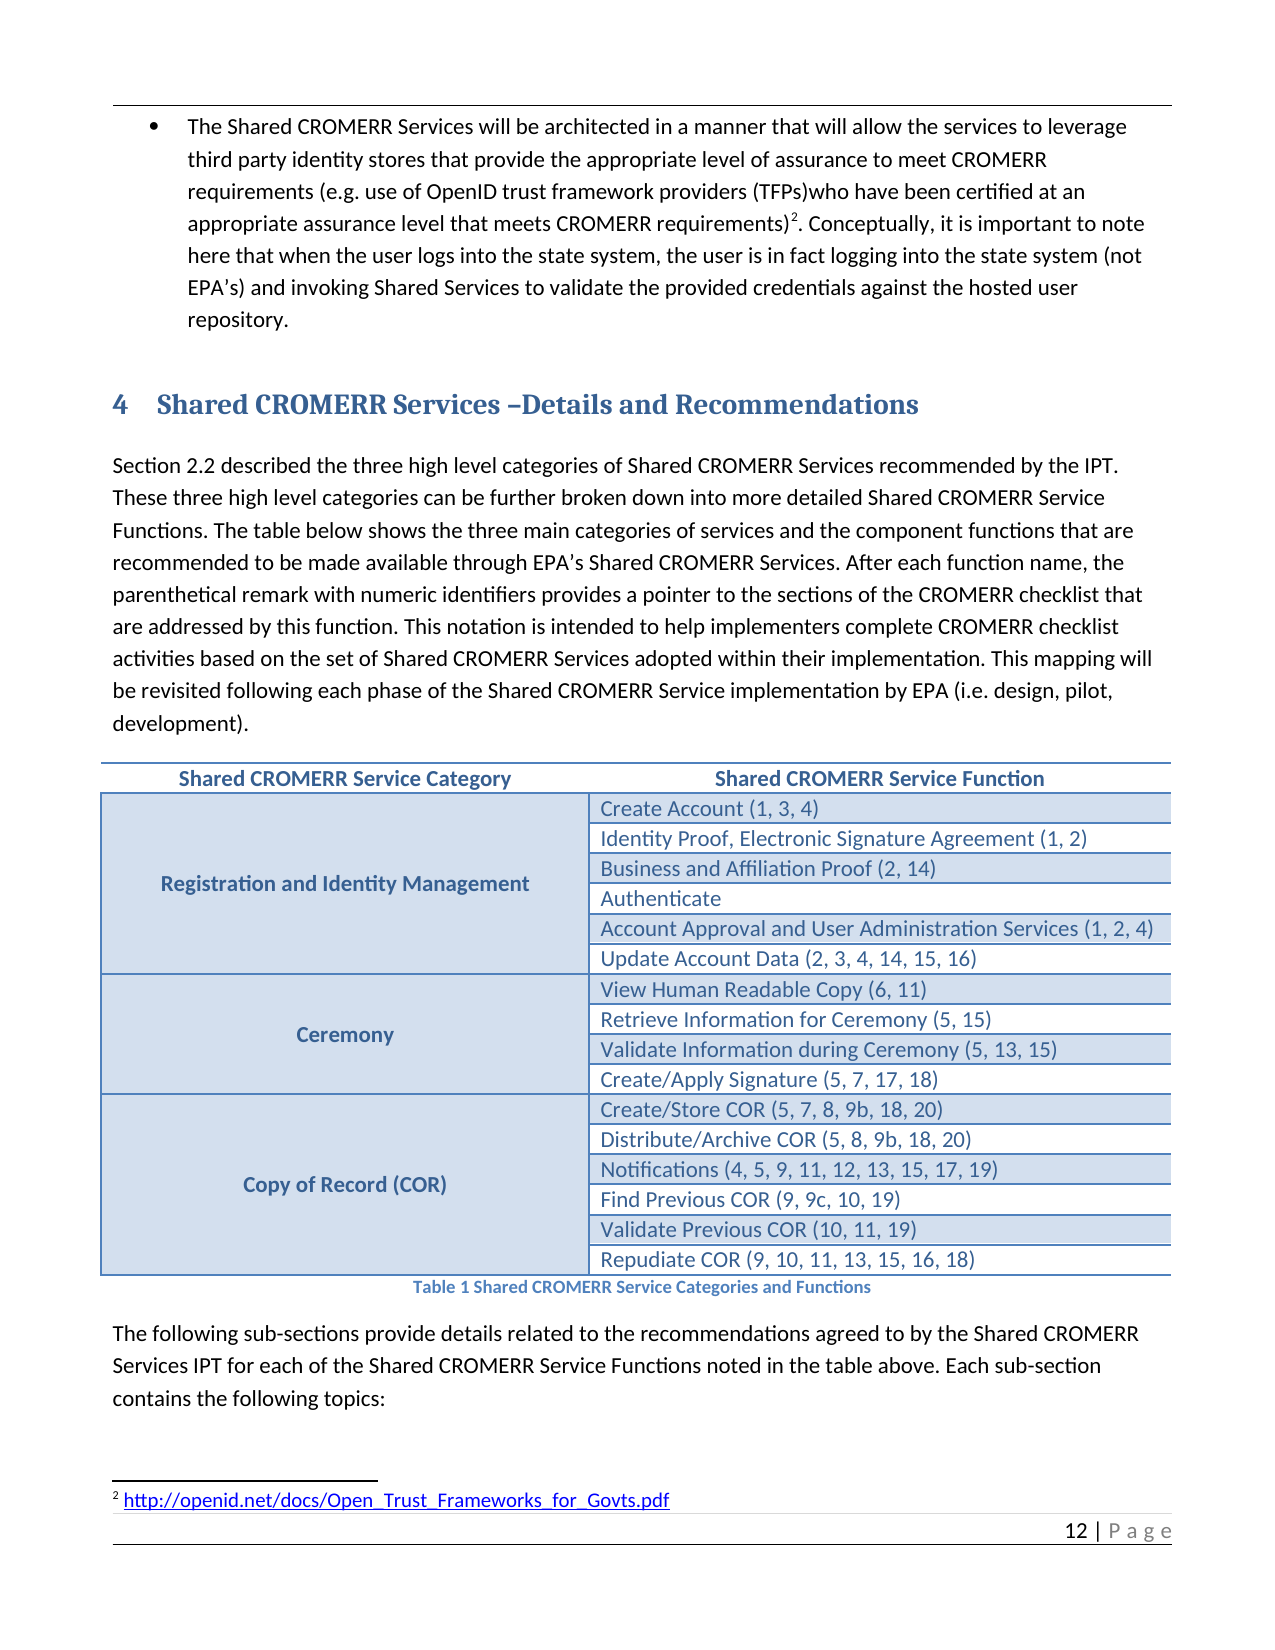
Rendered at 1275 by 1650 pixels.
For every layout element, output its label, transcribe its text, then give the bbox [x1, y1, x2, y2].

table_cell Create Account (1, 3, 4) [590, 794, 1171, 822]
table_cell Update Account Data (2, 3, 4, 14, 15, 16) [590, 945, 1171, 973]
table_cell Ceremony [102, 975, 588, 1093]
table_cell Notifications (4, 5, 9, 11, 12, 13, 15, 17, 19) [590, 1155, 1171, 1183]
text The following sub-sections provide details related to the recommendations agreed to by the Shared CROMERR Services IPT for each of the Shared CROMERR Service Functions noted in the table above. Each sub-section contains the following topics: [112, 1319, 1172, 1412]
table_cell Business and Affiliation Proof (2, 14) [590, 854, 1171, 882]
subtitle Shared CROMERR Services –Details and Recommendations [112, 388, 1172, 421]
text Section 2.2 described the three high level categories of Shared CROMERR Services recommended by the IPT. These three high level categories can be further broken down into more detailed Shared CROMERR Service Functions. The table below shows the three main categories of services and the component functions that are recommended to be made available through EPA’s Shared CROMERR Services. After each function name, the parenthetical remark with numeric identifiers provides a pointer to the sections of the CROMERR checklist that are addressed by this function. This notation is intended to help implementers complete CROMERR checklist activities based on the set of Shared CROMERR Services adopted within their implementation. This mapping will be revisited following each phase of the Shared CROMERR Service implementation by EPA (i.e. design, pilot, development). [112, 451, 1172, 737]
table_cell Retrieve Information for Ceremony (5, 15) [590, 1005, 1171, 1033]
table_cell Create/Store COR (5, 7, 8, 9b, 18, 20) [590, 1095, 1171, 1123]
table_cell Authenticate [590, 884, 1171, 912]
table_cell Distribute/Archive COR (5, 8, 9b, 18, 20) [590, 1125, 1171, 1153]
table_cell Identity Proof, Electronic Signature Agreement (1, 2) [590, 824, 1171, 852]
table_cell Validate Information during Ceremony (5, 13, 15) [590, 1035, 1171, 1063]
table_cell Validate Previous COR (10, 11, 19) [590, 1216, 1171, 1243]
table_header Shared CROMERR Service Function [589, 764, 1171, 792]
table_cell Account Approval and User Administration Services (1, 2, 4) [590, 915, 1171, 942]
table_cell View Human Readable Copy (6, 11) [590, 975, 1171, 1003]
table_header Shared CROMERR Service Category [101, 764, 589, 792]
table_cell Create/Apply Signature (5, 7, 17, 18) [590, 1065, 1171, 1093]
table_cell Repudiate COR (9, 10, 11, 13, 15, 16, 18) [590, 1246, 1171, 1274]
list The Shared CROMERR Services will be architected in a manner that will allow the services to leverage third party identity stores that provide the appropriate level of assurance to meet CROMERR requirements (e.g. use of OpenID trust framework providers (TFPs)who have been certified at an appropriate assurance level that meets CROMERR requirements). Conceptually, it is important to note here that when the user logs into the state system, the user is in fact logging into the state system (not EPA’s) and invoking Shared Services to validate the provided credentials against the hosted user repository. [150, 112, 1172, 334]
table_cell Copy of Record (COR) [102, 1095, 588, 1274]
table_cell Find Previous COR (9, 9c, 10, 19) [590, 1185, 1171, 1213]
table_cell Registration and Identity Management [102, 794, 588, 973]
